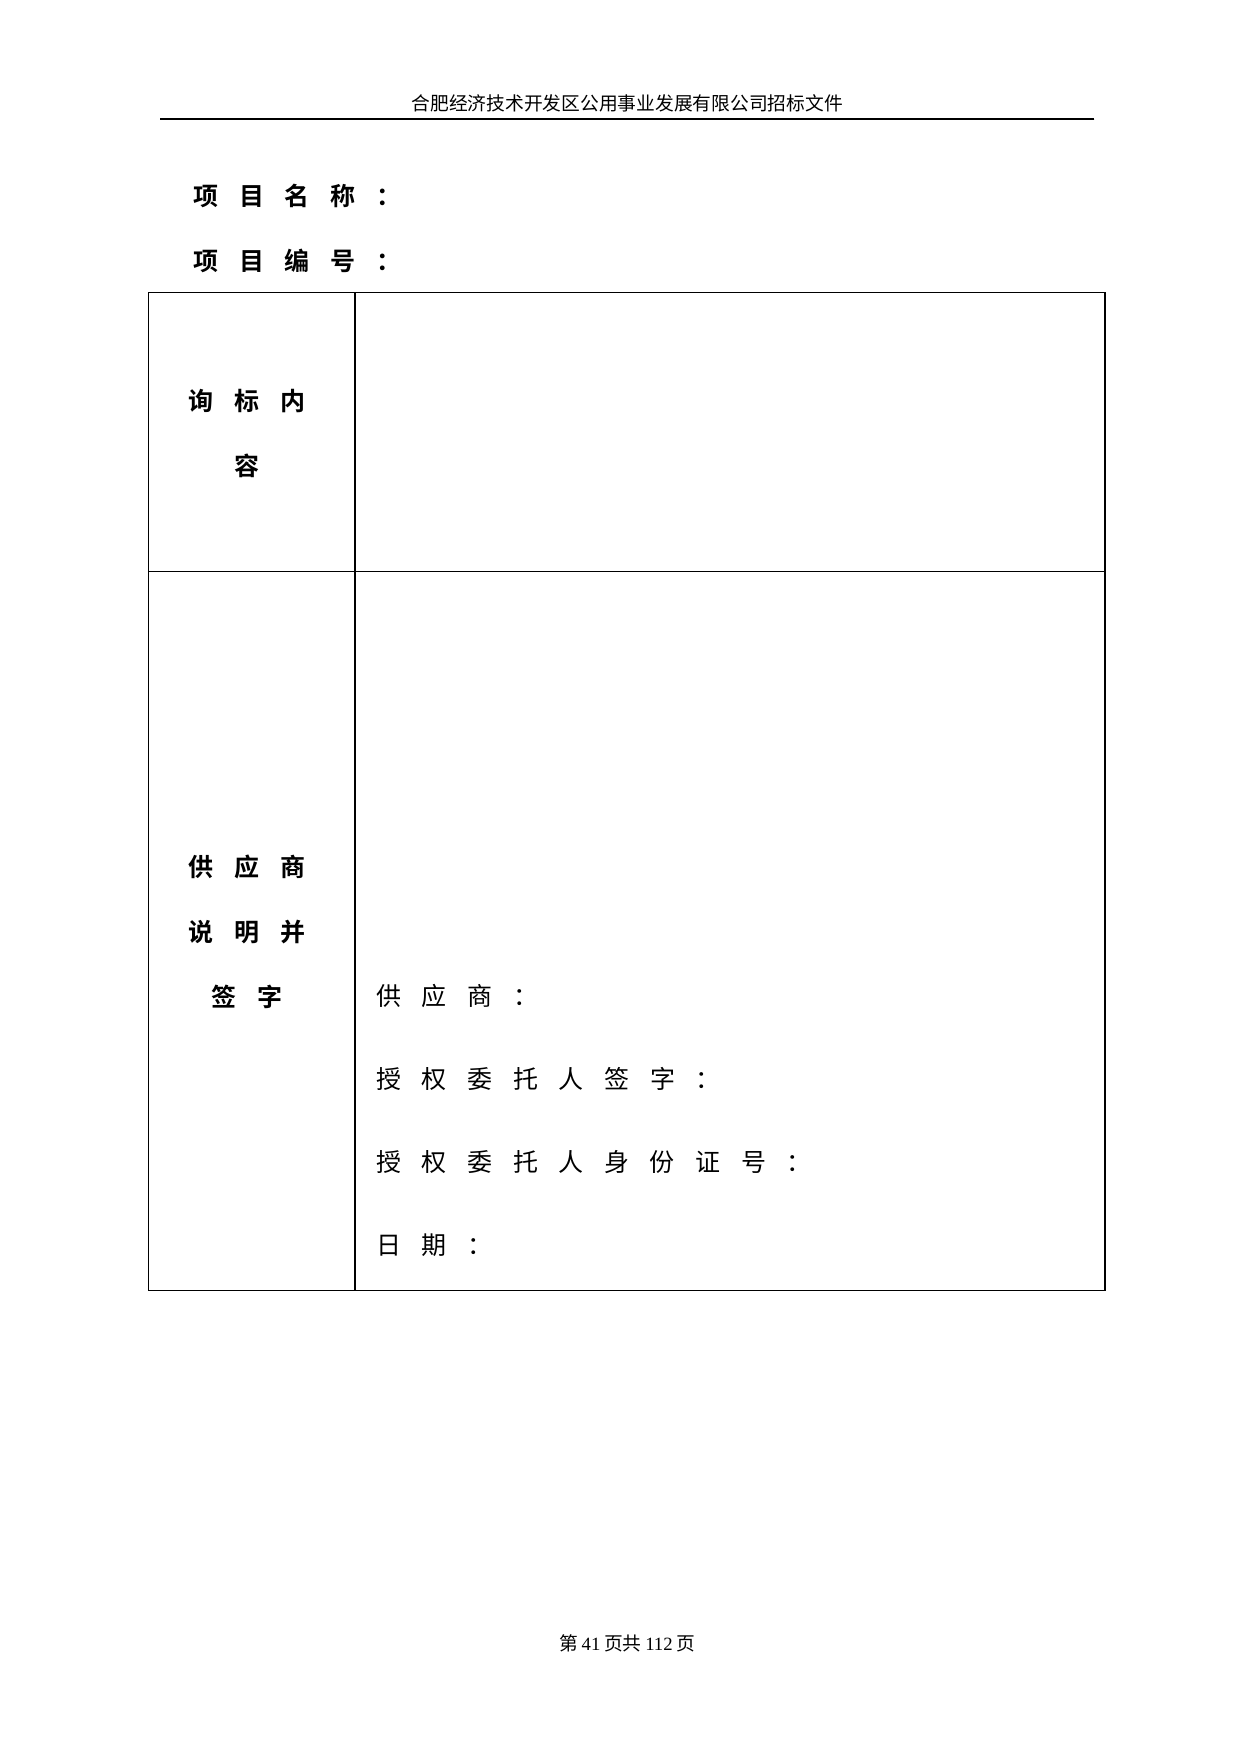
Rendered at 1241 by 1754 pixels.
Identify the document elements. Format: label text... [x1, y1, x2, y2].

table_cell 供应商： 授权委托人签字： 授权委托人身份证号： 日期： [356, 572, 1104, 1290]
table_header [356, 293, 1104, 571]
table_cell 供应商 说明并签字 [149, 572, 354, 1290]
text 项目编号： [171, 227, 1083, 292]
table_header 询标内容 [149, 293, 354, 571]
text 项目名称： [171, 162, 1083, 227]
